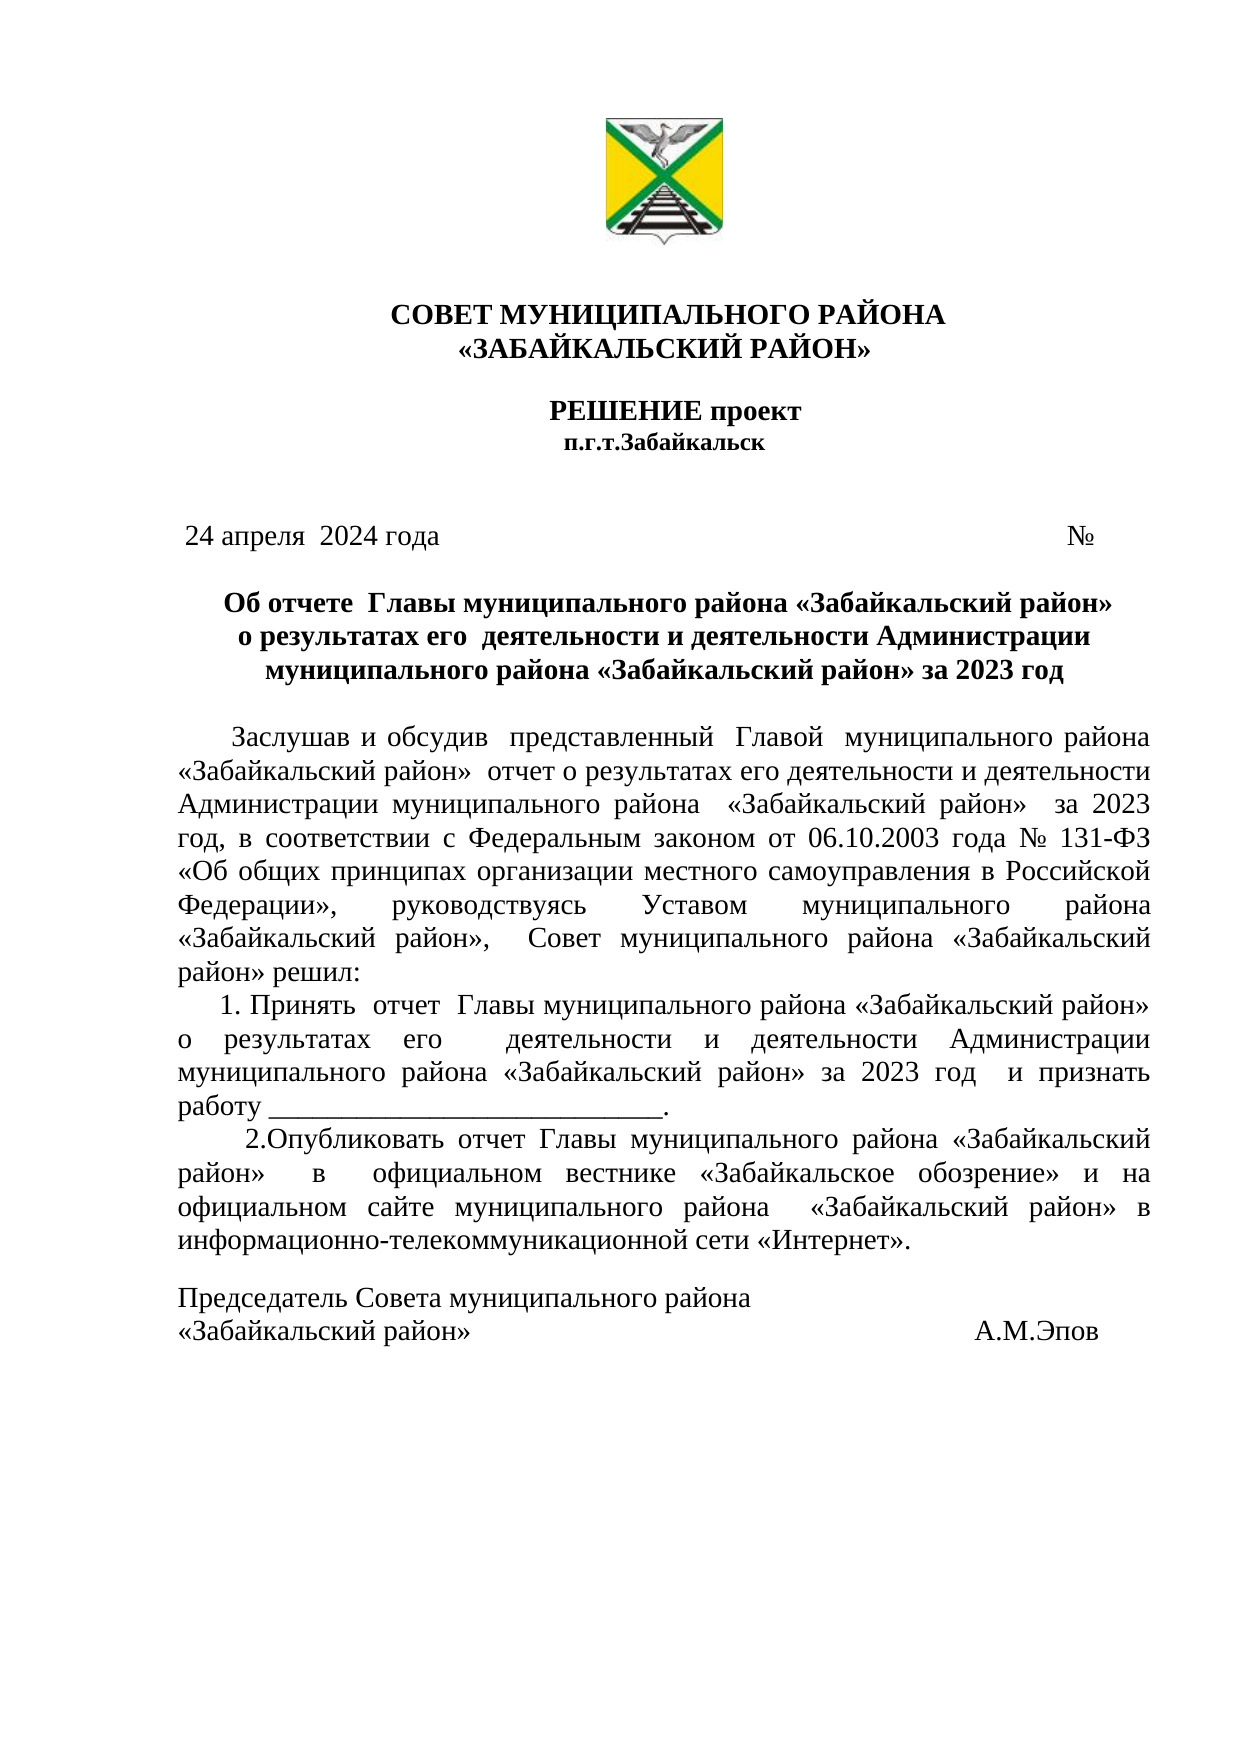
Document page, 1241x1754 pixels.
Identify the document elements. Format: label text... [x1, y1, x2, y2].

text 1. Принять отчет Главы муниципального района «Забайкальский район» о результатах его деятельности и деятельности Администрации муниципального района «Забайкальский район» за 2023 год и признать работу ___________________________. [177, 987, 1152, 1122]
text 24 апреля 2024 года № [177, 518, 1152, 551]
text Об отчете Главы муниципального района «Забайкальский район» о результатах его деятельности и деятельности Администрации муниципального района «Забайкальский район» за 2023 год [177, 585, 1152, 686]
title п.г.т.Забайкальск [177, 427, 1152, 456]
text «Забайкальский район» А.М.Эпов [177, 1313, 1152, 1347]
text Заслушав и обсудив представленный Главой муниципального района «Забайкальский район» отчет о результатах его деятельности и деятельности Администрации муниципального района «Забайкальский район» за 2023 год, в соответствии с Федеральным законом от 06.10.2003 года № 131-ФЗ «Об общих принципах организации местного самоуправления в Российской Федерации», руководствуясь Уставом муниципального района «Забайкальский район», Совет муниципального района «Забайкальский район» решил: [177, 719, 1152, 987]
title РЕШЕНИЕ проект [177, 393, 1152, 427]
text 2.Опубликовать отчет Главы муниципального района «Забайкальский район» в официальном вестнике «Забайкальское обозрение» и на официальном сайте муниципального района «Забайкальский район» в информационно-телекоммуникационной сети «Интернет». [177, 1122, 1152, 1256]
text Председатель Совета муниципального района [177, 1280, 1152, 1313]
picture [605, 118, 723, 245]
title СОВЕТ МУНИЦИПАЛЬНОГО РАЙОНА «ЗАБАЙКАЛЬСКИЙ РАЙОН» [177, 297, 1152, 364]
